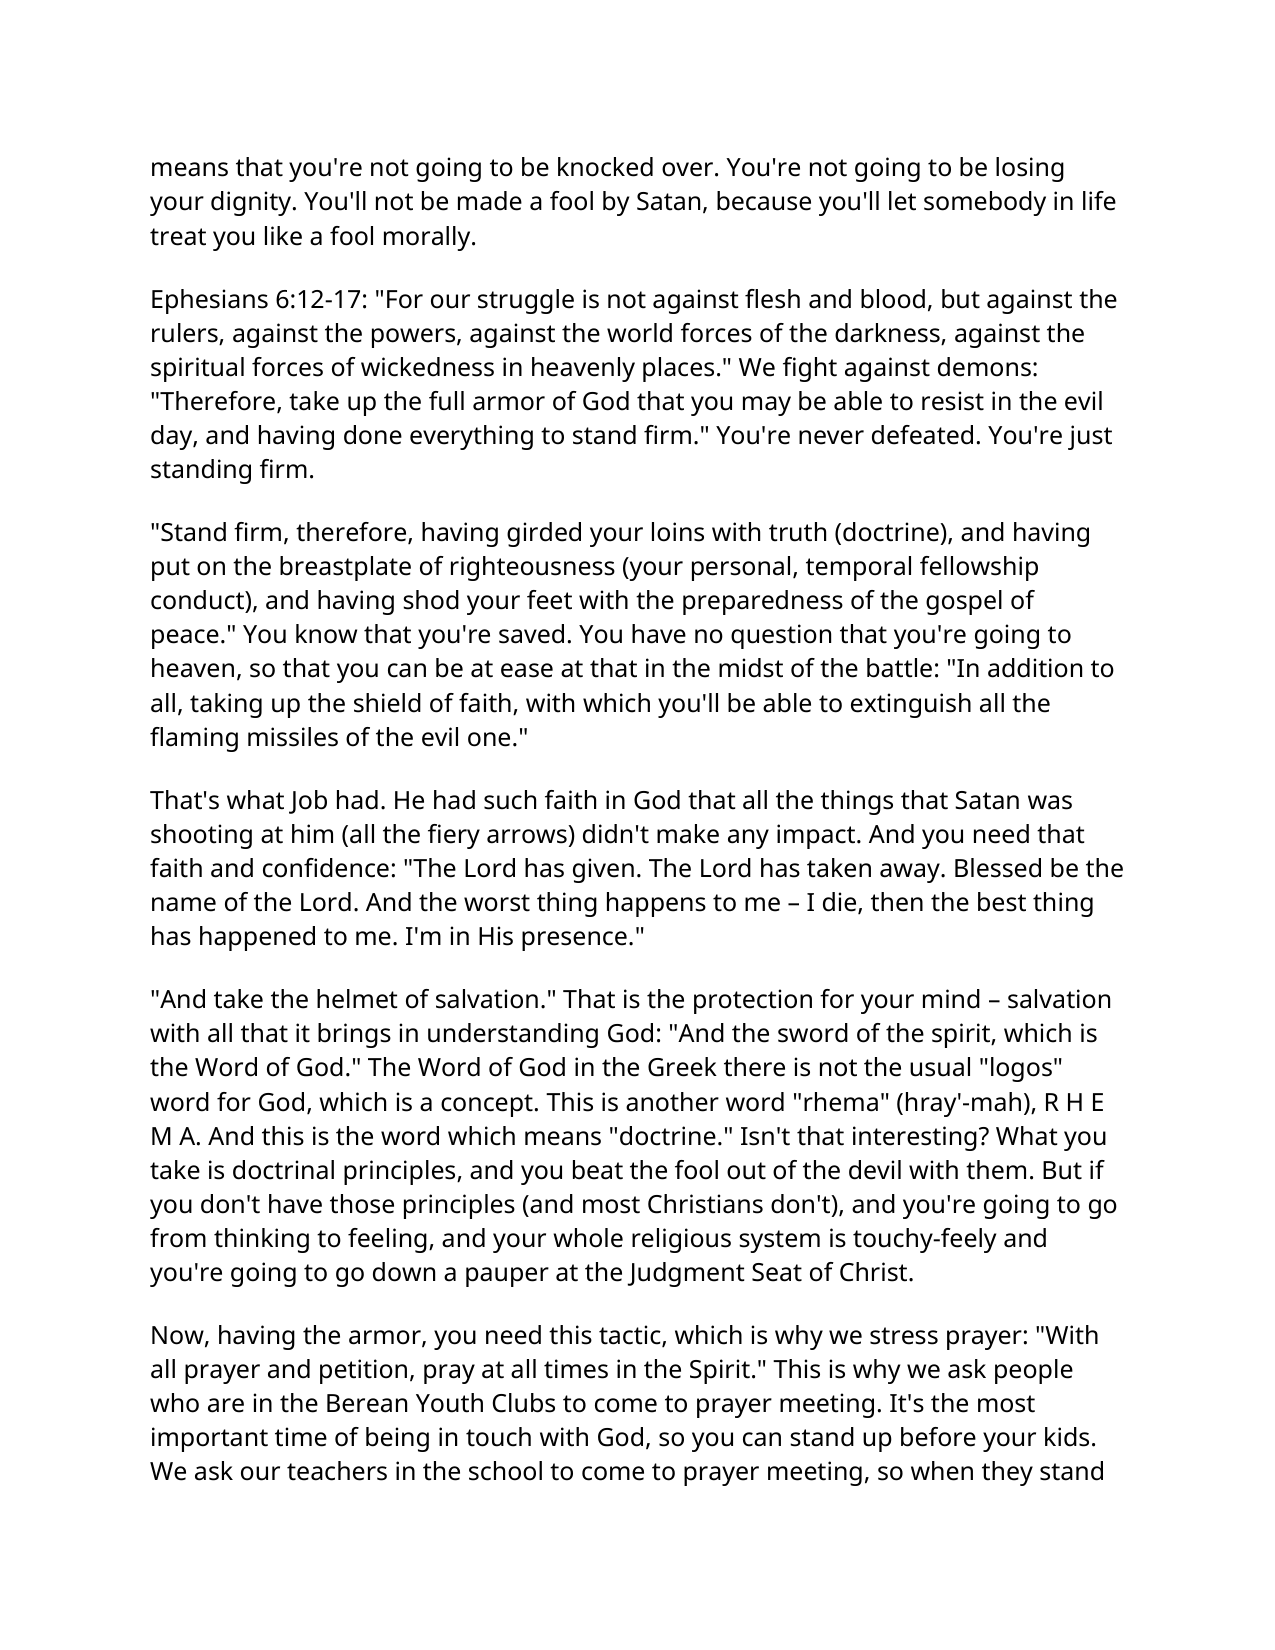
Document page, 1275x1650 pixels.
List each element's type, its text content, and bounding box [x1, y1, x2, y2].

text "Stand firm, therefore, having girded your loins with truth (doctrine), and having put on the breastplate of righteousness (your personal, temporal fellowship conduct), and having shod your feet with the preparedness of the gospel of peace." You know that you're saved. You have no question that you're going to heaven, so that you can be at ease at that in the midst of the battle: "In addition to all, taking up the shield of faith, with which you'll be able to extinguish all the flaming missiles of the evil one." [150, 515, 1125, 753]
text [150, 1318, 1125, 1488]
text That's what Job had. He had such faith in God that all the things that Satan was shooting at him (all the fiery arrows) didn't make any impact. And you need that faith and confidence: "The Lord has given. The Lord has taken away. Blessed be the name of the Lord. And the worst thing happens to me – I die, then the best thing has happened to me. I'm in His presence." [150, 782, 1125, 953]
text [150, 150, 1125, 252]
text Ephesians 6:12-17: "For our struggle is not against flesh and blood, but against the rulers, against the powers, against the world forces of the darkness, against the spiritual forces of wickedness in heavenly places." We fight against demons: "Therefore, take up the full armor of God that you may be able to resist in the evil day, and having done everything to stand firm." You're never defeated. You're just standing firm. [150, 281, 1125, 486]
text "And take the helmet of salvation." That is the protection for your mind – salvation with all that it brings in understanding God: "And the sword of the spirit, which is the Word of God." The Word of God in the Greek there is not the usual "logos" word for God, which is a concept. This is another word "rhema" (hray'-mah), R H E M A. And this is the word which means "doctrine." Isn't that interesting? What you take is doctrinal principles, and you beat the fool out of the devil with them. But if you don't have those principles (and most Christians don't), and you're going to go from thinking to feeling, and your whole religious system is touchy-feely and you're going to go down a pauper at the Judgment Seat of Christ. [150, 982, 1125, 1288]
